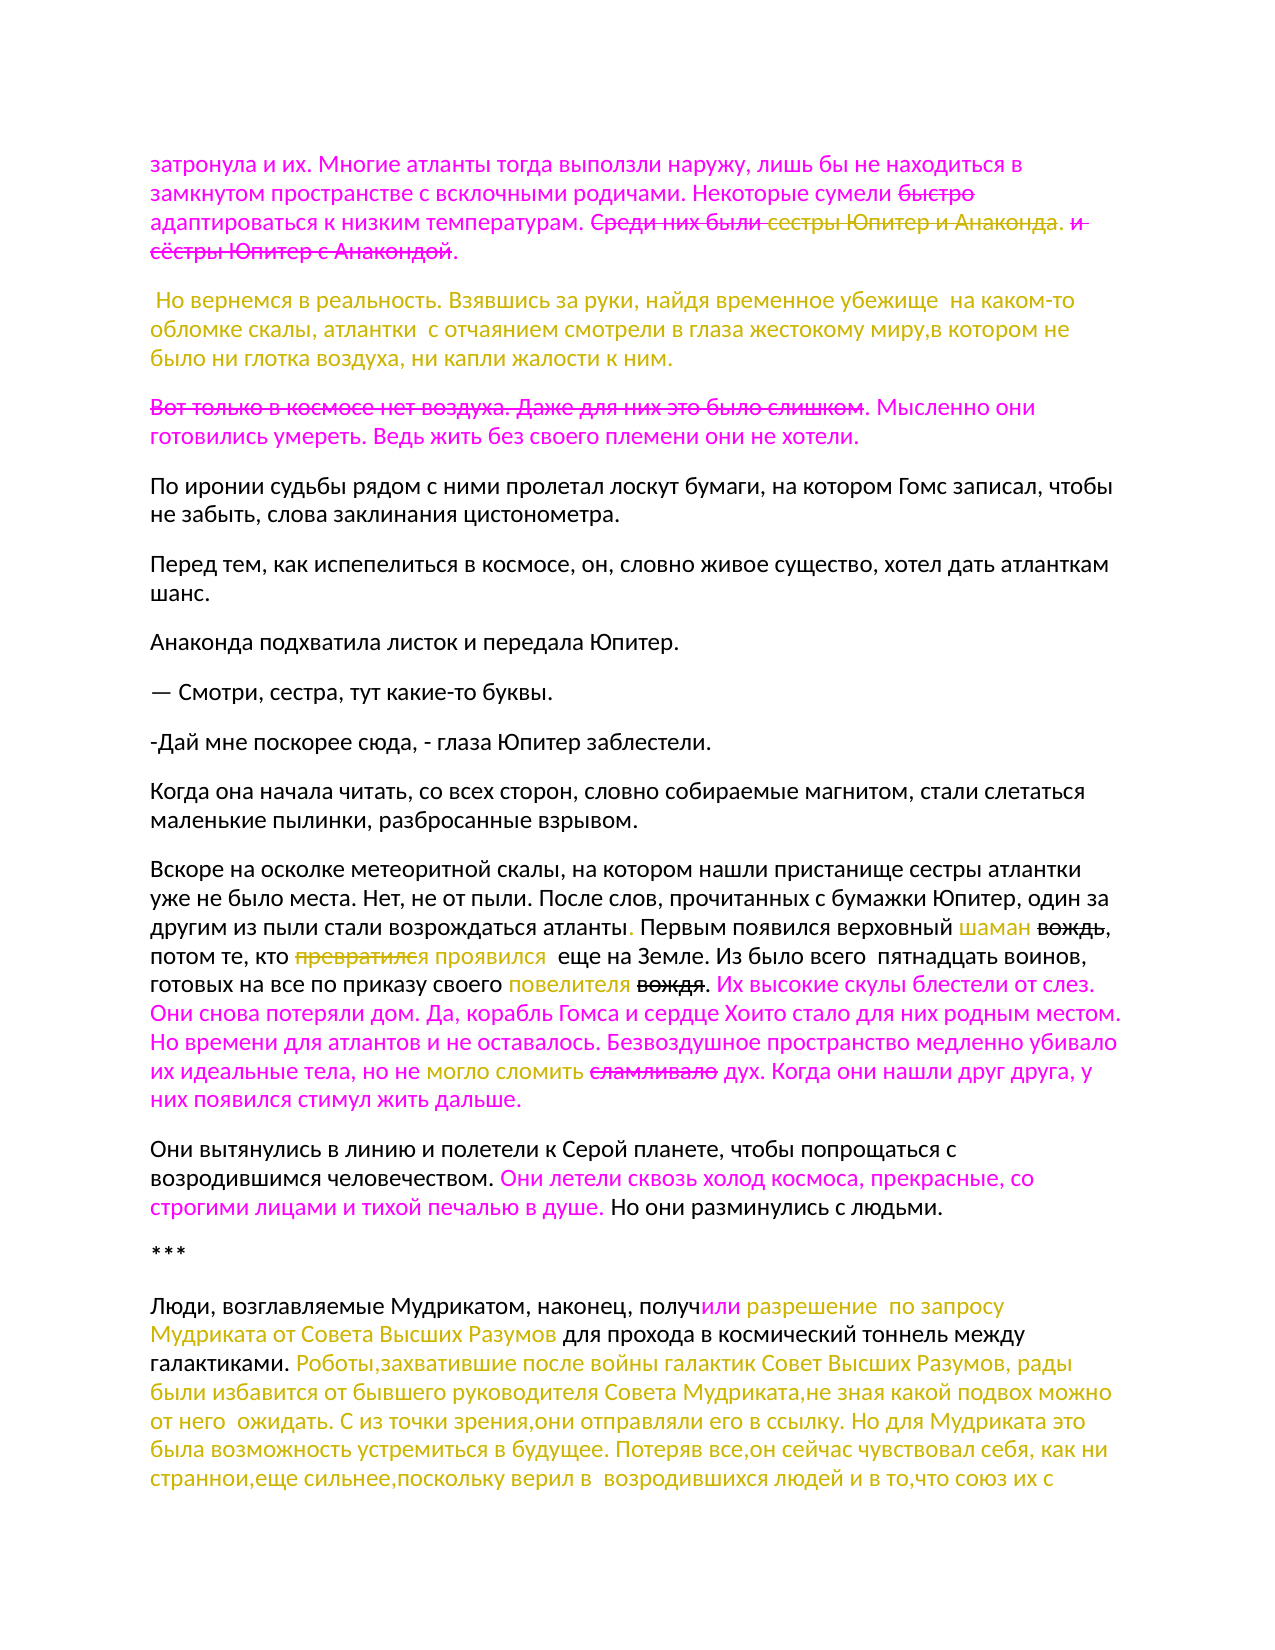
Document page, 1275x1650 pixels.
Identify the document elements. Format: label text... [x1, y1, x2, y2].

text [150, 150, 1125, 265]
text Но вернемся в реальность. Взявшись за руки, найдя временное убежище на каком-то обломке скалы, атлантки с отчаянием смотрели в глаза жестокому миру,в котором не было ни глотка воздуха, ни капли жалости к ним. [150, 286, 1125, 372]
text Вот только в космосе нет воздуха. Даже для них это было слишком. Мысленно они готовились умереть. Ведь жить без своего племени они не хотели. [150, 393, 1125, 450]
text Они вытянулись в линию и полетели к Серой планете, чтобы попрощаться с возродившимся человечеством. Они летели сквозь холод космоса, прекрасные, со строгими лицами и тихой печалью в душе. Но они разминулись с людьми. [150, 1134, 1125, 1221]
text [150, 1291, 1125, 1492]
text Анаконда подхватила листок и передала Юпитер. [150, 628, 1125, 657]
text По иронии судьбы рядом с ними пролетал лоскут бумаги, на котором Гомс записал, чтобы не забыть, слова заклинания цистонометра. [150, 471, 1125, 529]
text -Дай мне поскорее сюда, - глаза Юпитер заблестели. [150, 727, 1125, 756]
text Вскоре на осколке метеоритной скалы, на котором нашли пристанище сестры атлантки уже не было места. Нет, не от пыли. После слов, прочитанных с бумажки Юпитер, один за другим из пыли стали возрождаться атланты. Первым появился верховный шаман вождь, потом те, кто превратился проявился еще на Земле. Из было всего пятнадцать воинов, готовых на все по приказу своего повелителя вождя. Их высокие скулы блестели от слез. Они снова потеряли дом. Да, корабль Гомса и сердце Хоито стало для них родным местом. Но времени для атлантов и не оставалось. Безвоздушное пространство медленно убивало их идеальные тела, но не могло сломить сламливало дух. Когда они нашли друг друга, у них появился стимул жить дальше. [150, 855, 1125, 1114]
text Когда она начала читать, со всех сторон, словно собираемые магнитом, стали слетаться маленькие пылинки, разбросанные взрывом. [150, 777, 1125, 834]
text Перед тем, как испепелиться в космосе, он, словно живое существо, хотел дать атланткам шанс. [150, 549, 1125, 607]
text — Смотри, сестра, тут какие-то буквы. [150, 677, 1125, 706]
text *** [150, 1242, 1125, 1270]
